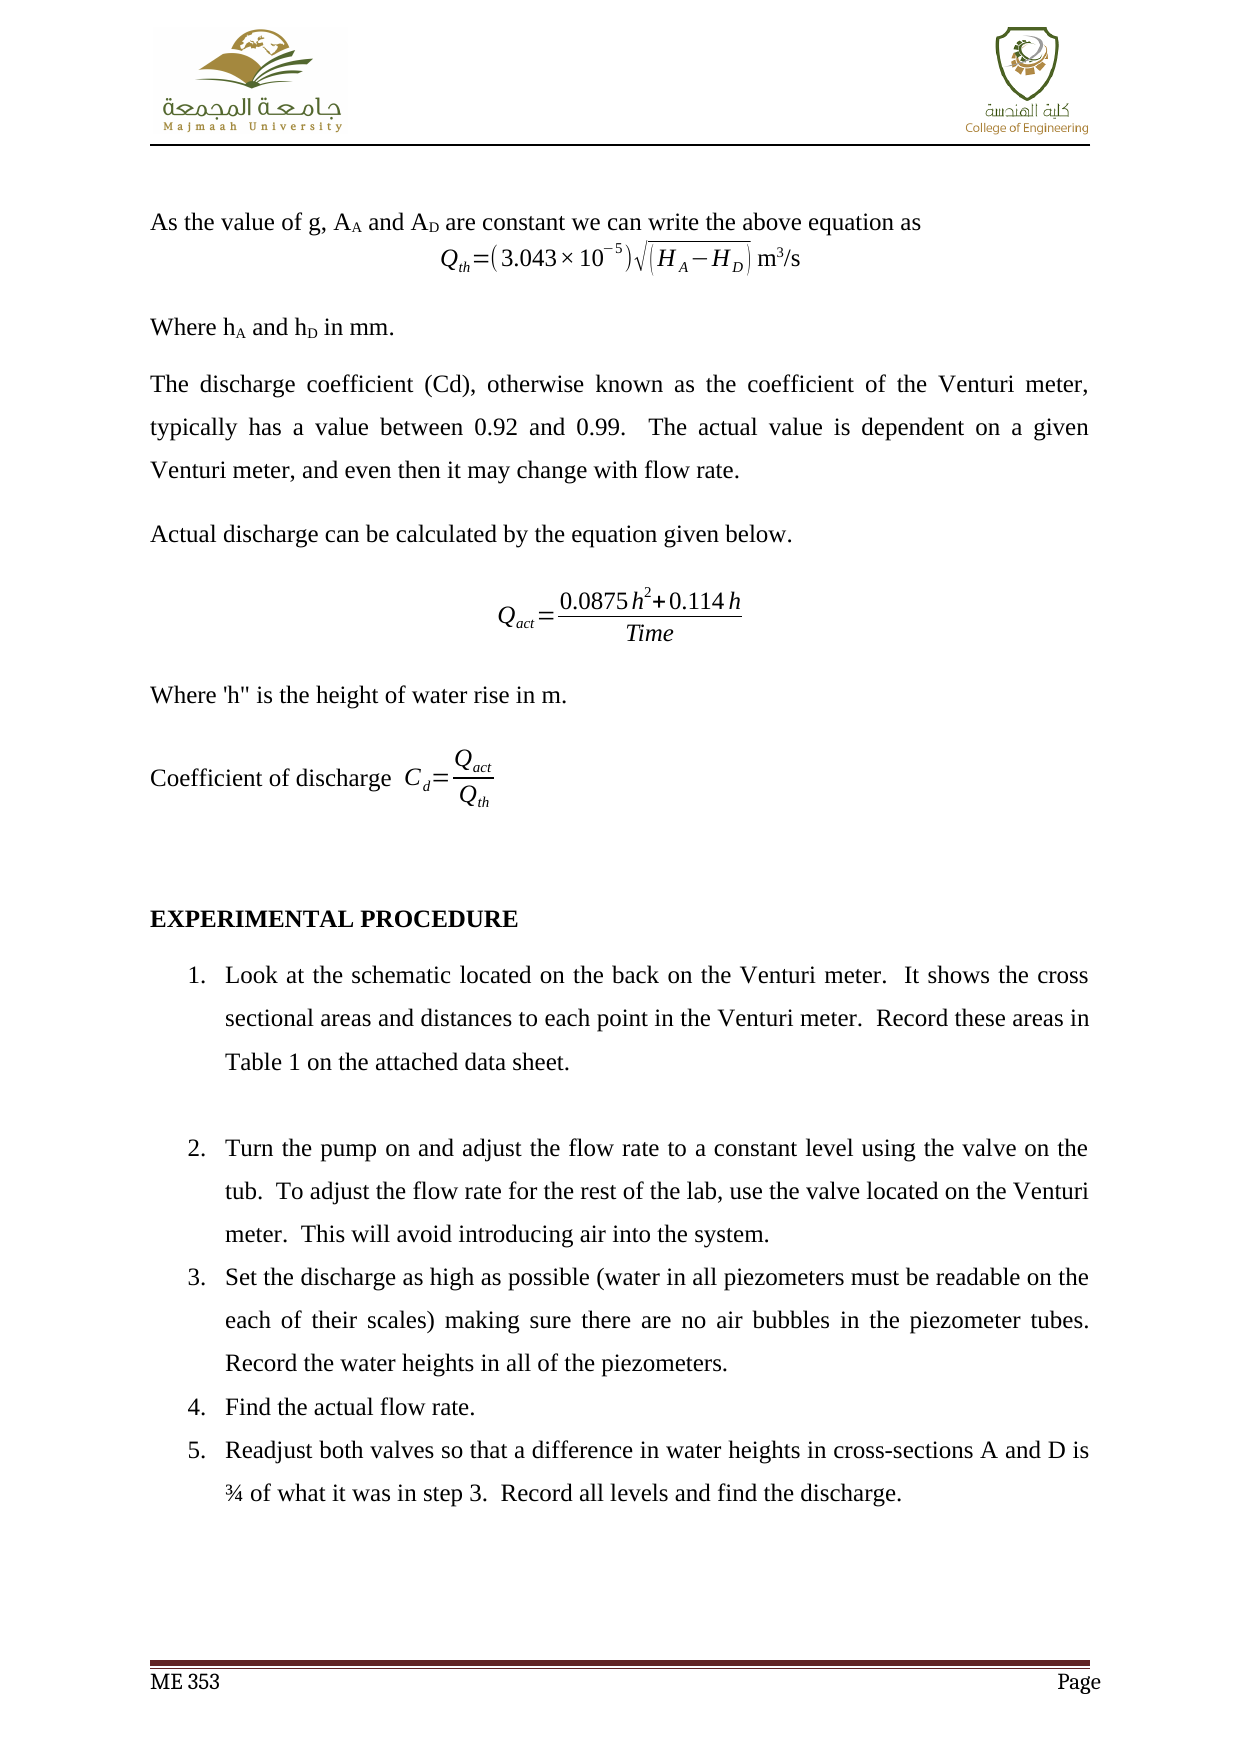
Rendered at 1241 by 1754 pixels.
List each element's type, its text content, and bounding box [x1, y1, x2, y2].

text Actual discharge can be calculated by the equation given below. [150, 519, 1090, 548]
picture [965, 27, 1089, 135]
text The discharge coefficient (Cd), otherwise known as the coefficient of the Venturi meter, typically has a value between 0.92 and 0.99. The actual value is dependent on a given Venturi meter, and even then it may change with flow rate. [150, 369, 1090, 484]
list Look at the schematic located on the back on the Venturi meter. It shows the cross sectional areas and distances to each point in the Venturi meter. Record these areas in Table 1 on the attached data sheet. [187, 960, 1090, 1075]
text Coefficient of discharge [150, 744, 1090, 811]
list Readjust both valves so that a difference in water heights in cross-sections A and D is ¾ of what it was in step 3. Record all levels and find the discharge. [187, 1435, 1090, 1507]
list Find the actual flow rate. [187, 1392, 1090, 1420]
text Where hA and hD in mm. [150, 312, 1090, 341]
text Where 'h" is the height of water rise in m. [150, 681, 1090, 709]
text As the value of g, AA and AD are constant we can write the above equation as [150, 207, 1090, 236]
list Set the discharge as high as possible (water in all piezometers must be readable on the each of their scales) making sure there are no air bubbles in the piezometer tubes. Record the water heights in all of the piezometers. [187, 1262, 1090, 1377]
picture [153, 27, 348, 134]
list Turn the pump on and adjust the flow rate to a constant level using the valve on the tub. To adjust the flow rate for the rest of the lab, use the valve located on the Venturi meter. This will avoid introducing air into the system. [187, 1133, 1090, 1248]
text m3/s [150, 240, 1090, 277]
text EXPERIMENTAL PROCEDURE [150, 904, 1090, 932]
